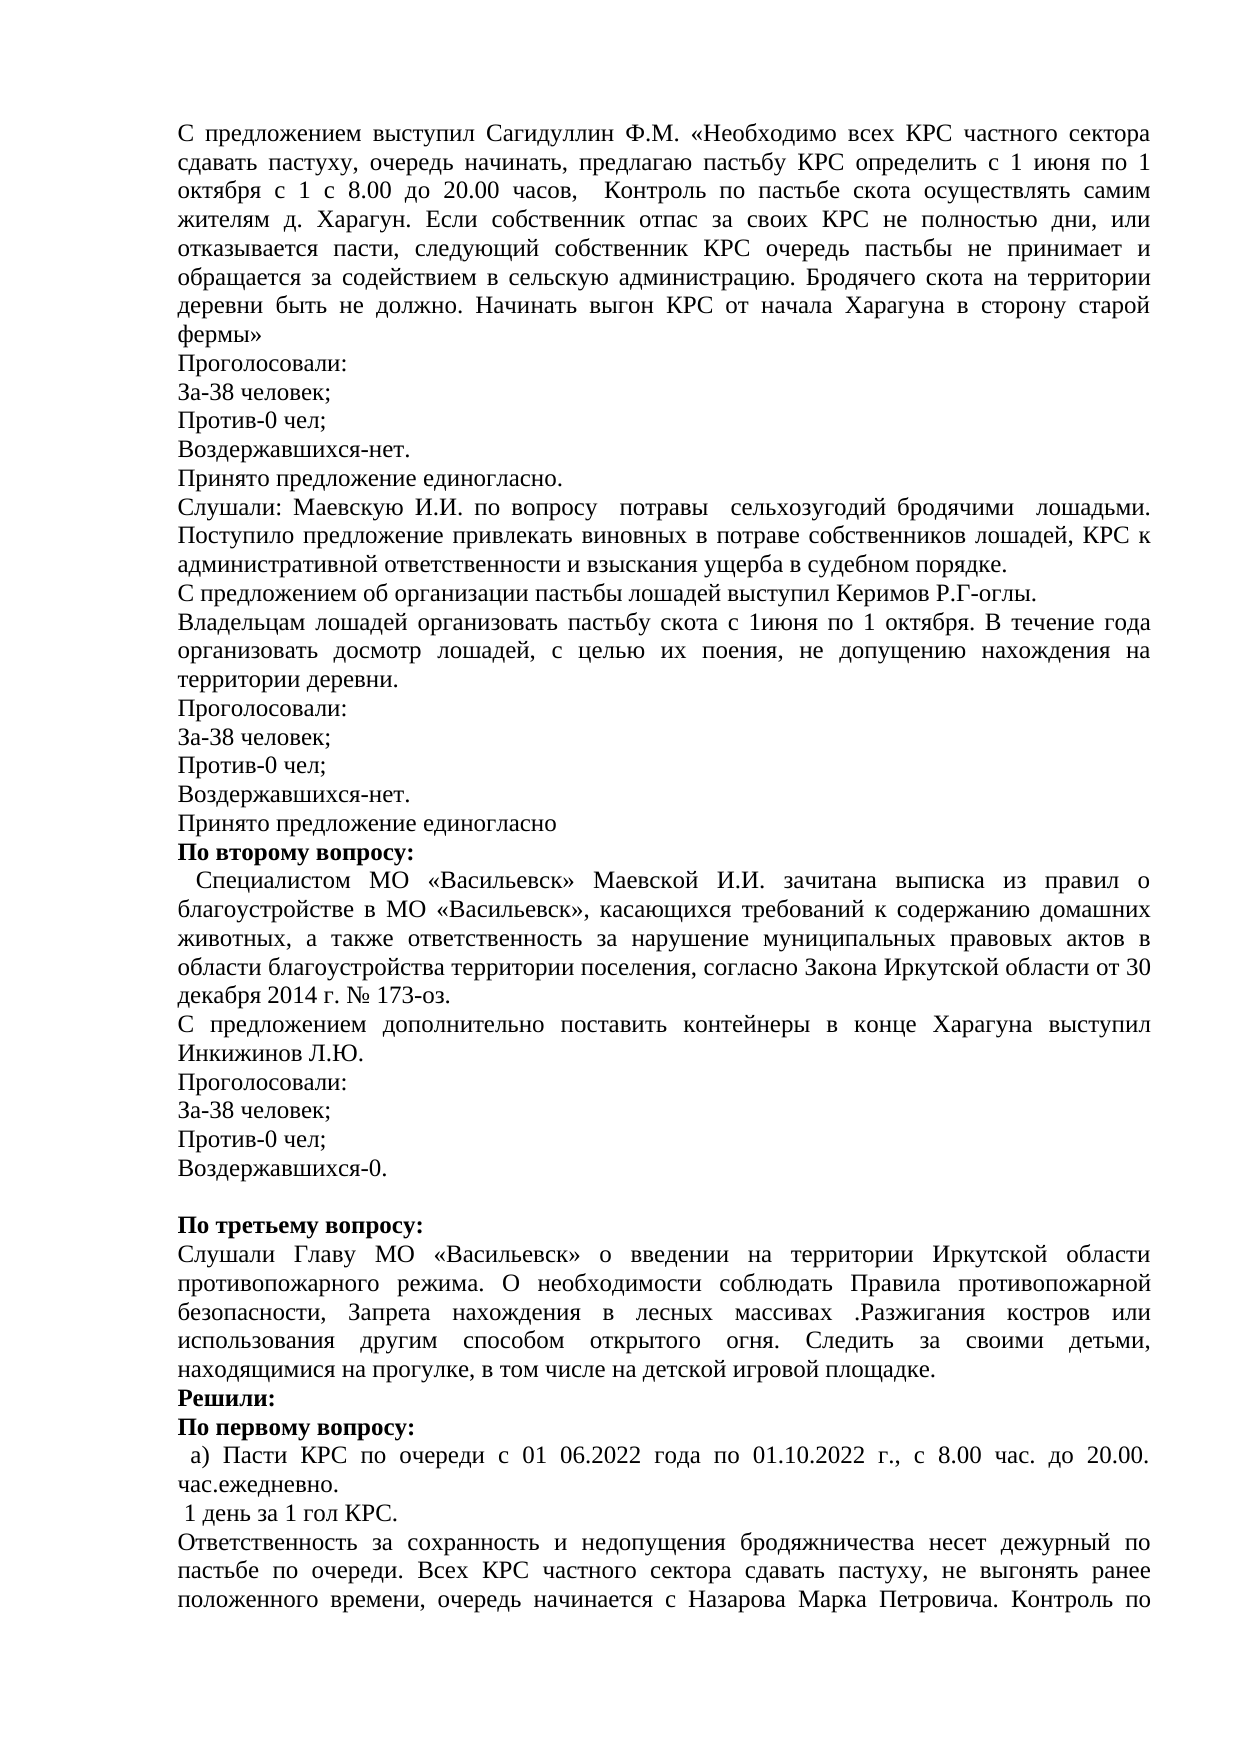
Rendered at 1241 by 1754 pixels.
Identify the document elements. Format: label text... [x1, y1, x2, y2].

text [177, 1527, 1152, 1613]
text Специалистом МО «Васильевск» Маевской И.И. зачитана выписка из правил о благоустройстве в МО «Васильевск», касающихся требований к содержанию домашних животных, а также ответственность за нарушение муниципальных правовых актов в области благоустройства территории поселения, согласно Закона Иркутской области от 30 декабря 2014 г. № 173-оз. [177, 866, 1152, 1009]
text Проголосовали: [177, 693, 1152, 722]
text Проголосовали: [177, 348, 1152, 377]
text Против-0 чел; [177, 406, 1152, 434]
text Принято предложение единогласно [177, 808, 1152, 837]
text Воздержавшихся-0. [177, 1153, 1152, 1182]
text Воздержавшихся-нет. [177, 779, 1152, 808]
text По первому вопросу: [177, 1412, 1152, 1441]
text Принято предложение единогласно. [177, 463, 1152, 492]
text По второму вопросу: [177, 837, 1152, 866]
text За-38 человек; [177, 722, 1152, 751]
text За-38 человек; [177, 377, 1152, 406]
text Воздержавшихся-нет. [177, 434, 1152, 463]
text Против-0 чел; [177, 751, 1152, 779]
text Против-0 чел; [177, 1124, 1152, 1153]
text Решили: [177, 1383, 1152, 1412]
text Слушали Главу МО «Васильевск» о введении на территории Иркутской области противопожарного режима. О необходимости соблюдать Правила противопожарной безопасности, Запрета нахождения в лесных массивах .Разжигания костров или использования другим способом открытого огня. Следить за своими детьми, находящимися на прогулке, в том числе на детской игровой площадке. [177, 1239, 1152, 1383]
text Слушали: Маевскую И.И. по вопросу потравы сельхозугодий бродячими лошадьми. Поступило предложение привлекать виновных в потраве собственников лошадей, КРС к административной ответственности и взыскания ущерба в судебном порядке. [177, 492, 1152, 578]
text Владельцам лошадей организовать пастьбу скота с 1июня по 1 октября. В течение года организовать досмотр лошадей, с целью их поения, не допущению нахождения на территории деревни. [177, 607, 1152, 693]
text С предложением дополнительно поставить контейнеры в конце Харагуна выступил Инкижинов Л.Ю. [177, 1009, 1152, 1067]
text 1 день за 1 гол КРС. [177, 1498, 1152, 1527]
text Проголосовали: [177, 1067, 1152, 1096]
text С предложением об организации пастьбы лошадей выступил Керимов Р.Г-оглы. [177, 578, 1152, 607]
text По третьему вопросу: [177, 1211, 1152, 1239]
text а) Пасти КРС по очереди с 01 06.2022 года по 01.10.2022 г., с 8.00 час. до 20.00. час.ежедневно. [177, 1441, 1152, 1498]
text За-38 человек; [177, 1096, 1152, 1124]
text С предложением выступил Сагидуллин Ф.М. «Необходимо всех КРС частного сектора сдавать пастуху, очередь начинать, предлагаю пастьбу КРС определить с 1 июня по 1 октября с 1 с 8.00 до 20.00 часов, Контроль по пастьбе скота осуществлять самим жителям д. Харагун. Если собственник отпас за своих КРС не полностью дни, или отказывается пасти, следующий собственник КРС очередь пастьбы не принимает и обращается за содействием в сельскую администрацию. Бродячего скота на территории деревни быть не должно. Начинать выгон КРС от начала Харагуна в сторону старой фермы» [177, 118, 1152, 348]
